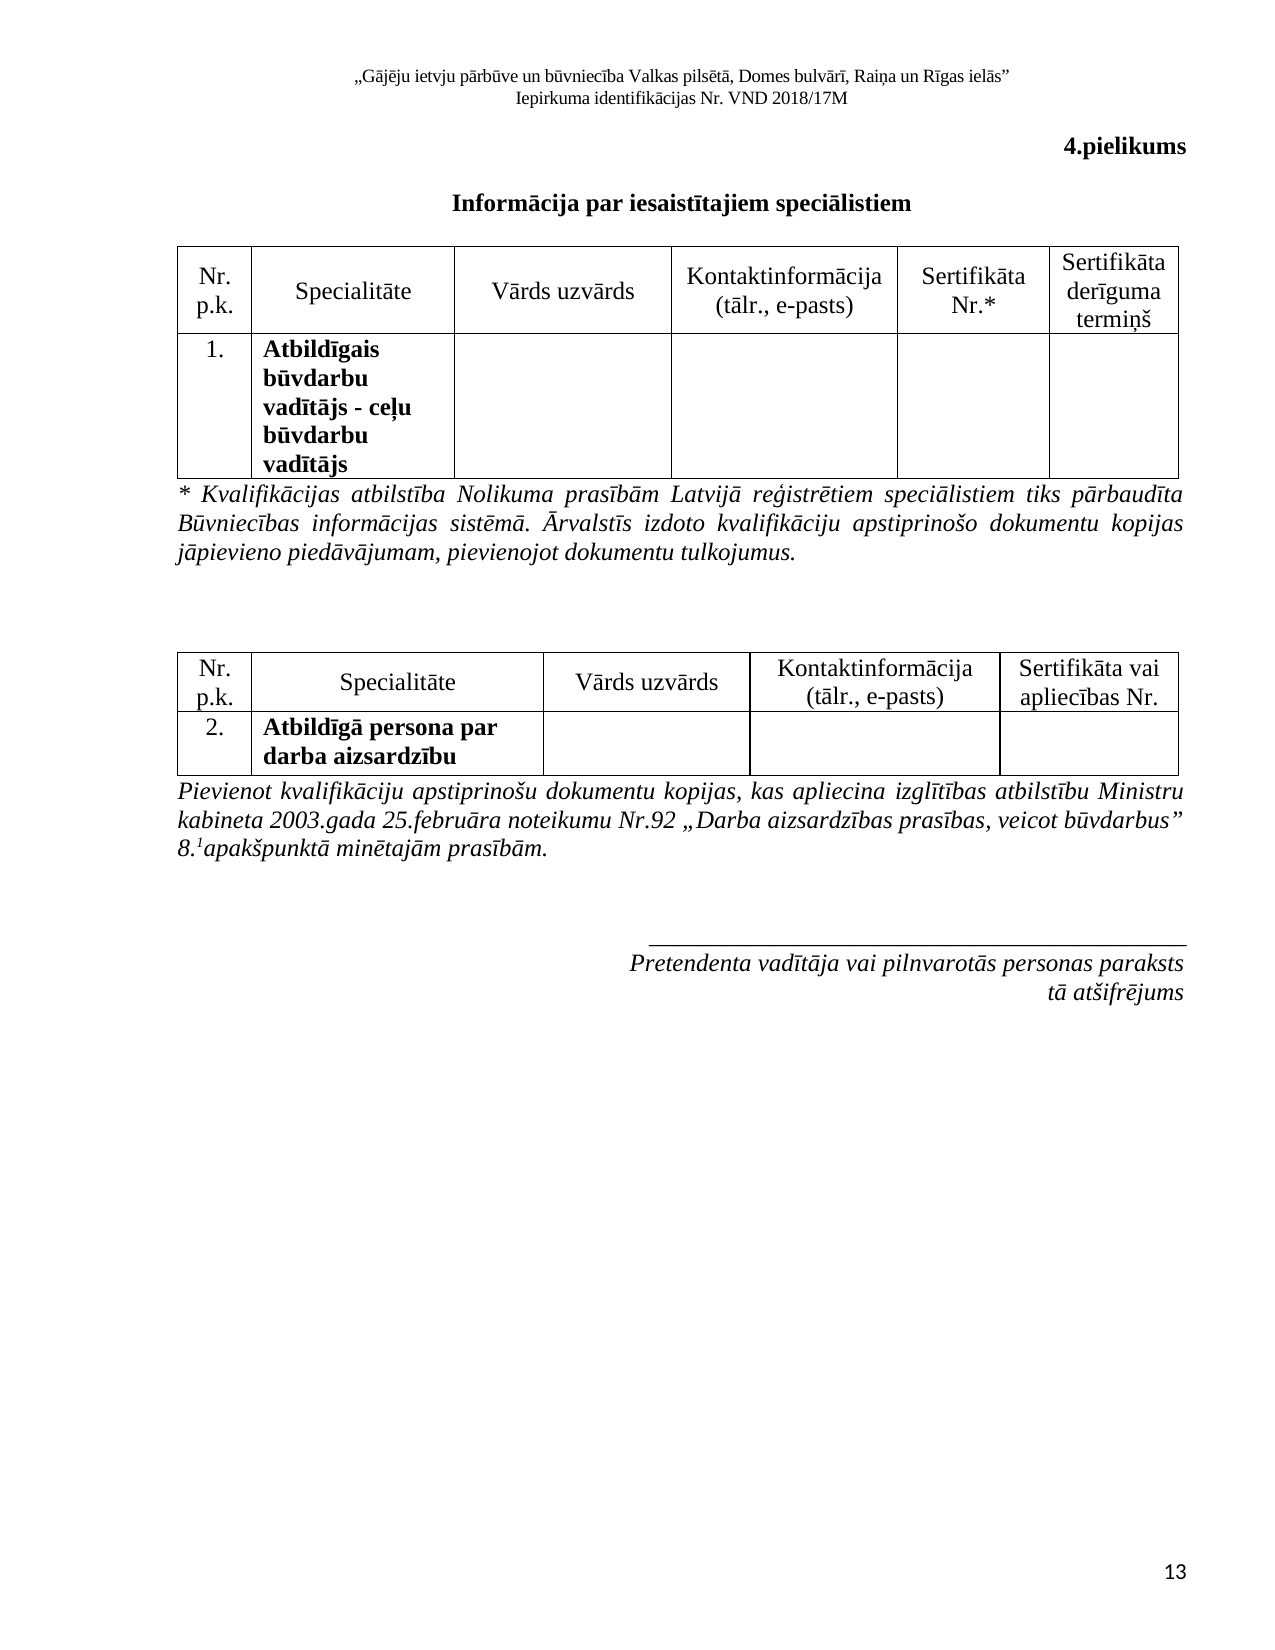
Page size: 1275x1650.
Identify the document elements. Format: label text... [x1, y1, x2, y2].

text 4.pielikums [177, 131, 1186, 160]
table_header Sertifikāta Nr.* [898, 247, 1049, 333]
text Informācija par iesaistītajiem speciālistiem [177, 188, 1186, 217]
table_header Specialitāte [252, 653, 543, 711]
table_header Vārds uzvārds [544, 653, 749, 711]
table_cell [751, 712, 999, 775]
table_cell [544, 712, 749, 775]
table_cell [455, 334, 671, 478]
table_cell 2. [178, 712, 251, 775]
table_cell Atbildīgais būvdarbu vadītājs - ceļu būvdarbu vadītājs [252, 334, 454, 478]
table_header Kontaktinformācija (tālr., e-pasts) [751, 653, 999, 711]
table_cell [898, 334, 1049, 478]
table_header Nr. p.k. [178, 247, 251, 333]
text Pievienot kvalifikāciju apstiprinošu dokumentu kopijas, kas apliecina izglītības atbilstību Ministru kabineta 2003.gada 25.februāra noteikumu Nr.92 „Darba aizsardzības prasības, veicot būvdarbus” 8.1apakšpunktā minētajām prasībām. [177, 776, 1186, 862]
table_header Specialitāte [252, 247, 454, 333]
table_cell [672, 334, 897, 478]
table_cell 1. [178, 334, 251, 478]
table_cell [1001, 712, 1178, 775]
text Pretendenta vadītāja vai pilnvarotās personas paraksts [177, 948, 1186, 977]
table_cell [1050, 334, 1178, 478]
text * Kvalifikācijas atbilstība Nolikuma prasībām Latvijā reģistrētiem speciālistiem tiks pārbaudīta Būvniecības informācijas sistēmā. Ārvalstīs izdoto kvalifikāciju apstiprinošo dokumentu kopijas jāpievieno piedāvājumam, pievienojot dokumentu tulkojumus. [177, 479, 1186, 565]
table_header Sertifikāta derīguma termiņš [1050, 247, 1178, 333]
table_header Sertifikāta vai apliecības Nr. [1001, 653, 1178, 711]
table_header Kontaktinformācija (tālr., e-pasts) [672, 247, 897, 333]
text ___________________________________________ [177, 920, 1186, 948]
table_cell Atbildīgā persona par darba aizsardzību [252, 712, 543, 775]
table_header Nr. p.k. [178, 653, 251, 711]
table_header Vārds uzvārds [455, 247, 671, 333]
text tā atšifrējums [177, 977, 1186, 1006]
